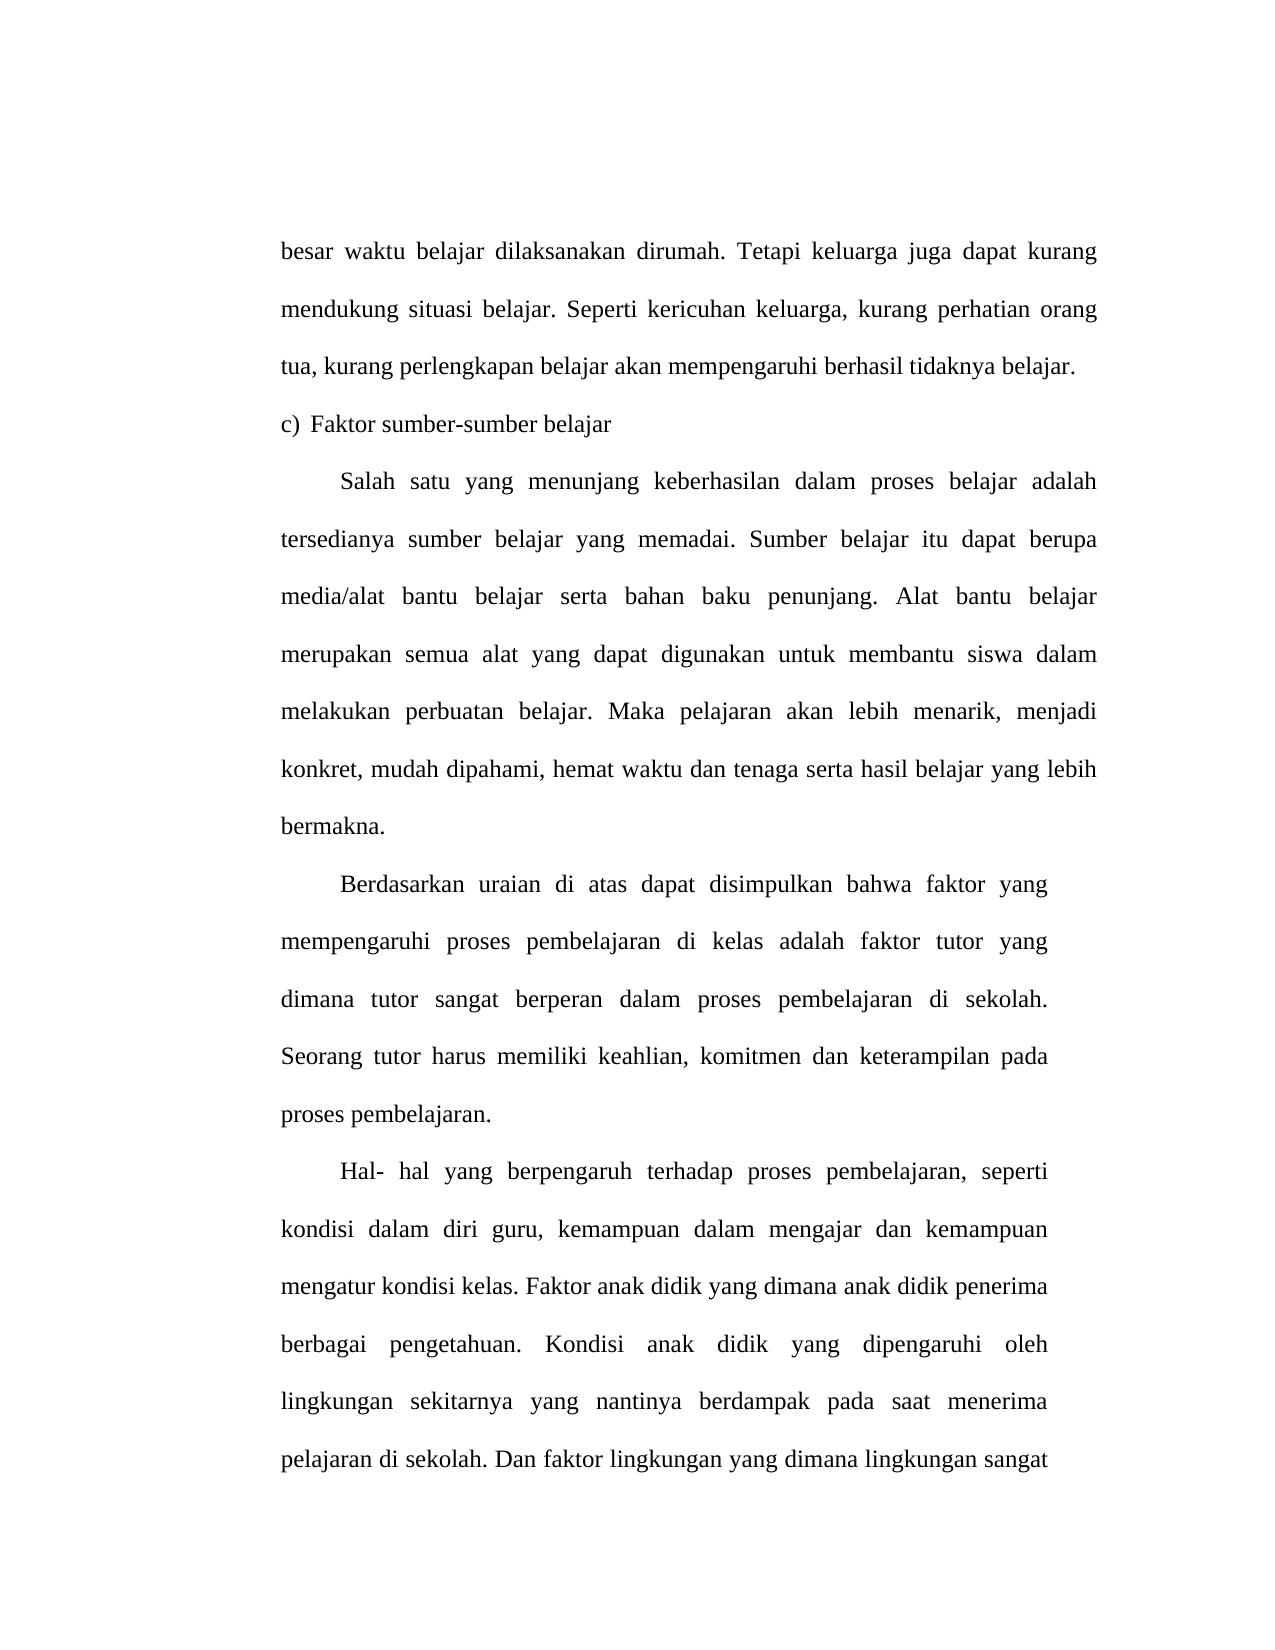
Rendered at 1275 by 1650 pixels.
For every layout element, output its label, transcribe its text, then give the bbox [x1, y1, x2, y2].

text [281, 236, 1098, 380]
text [281, 1156, 1048, 1472]
text Berdasarkan uraian di atas dapat disimpulkan bahwa faktor yang mempengaruhi proses pembelajaran di kelas adalah faktor tutor yang dimana tutor sangat berperan dalam proses pembelajaran di sekolah. Seorang tutor harus memiliki keahlian, komitmen dan keterampilan pada proses pembelajaran. [281, 869, 1048, 1127]
list Faktor sumber-sumber belajar [281, 409, 1098, 437]
text Salah satu yang menunjang keberhasilan dalam proses belajar adalah tersedianya sumber belajar yang memadai. Sumber belajar itu dapat berupa media/alat bantu belajar serta bahan baku penunjang. Alat bantu belajar merupakan semua alat yang dapat digunakan untuk membantu siswa dalam melakukan perbuatan belajar. Maka pelajaran akan lebih menarik, menjadi konkret, mudah dipahami, hemat waktu dan tenaga serta hasil belajar yang lebih bermakna. [281, 466, 1098, 840]
